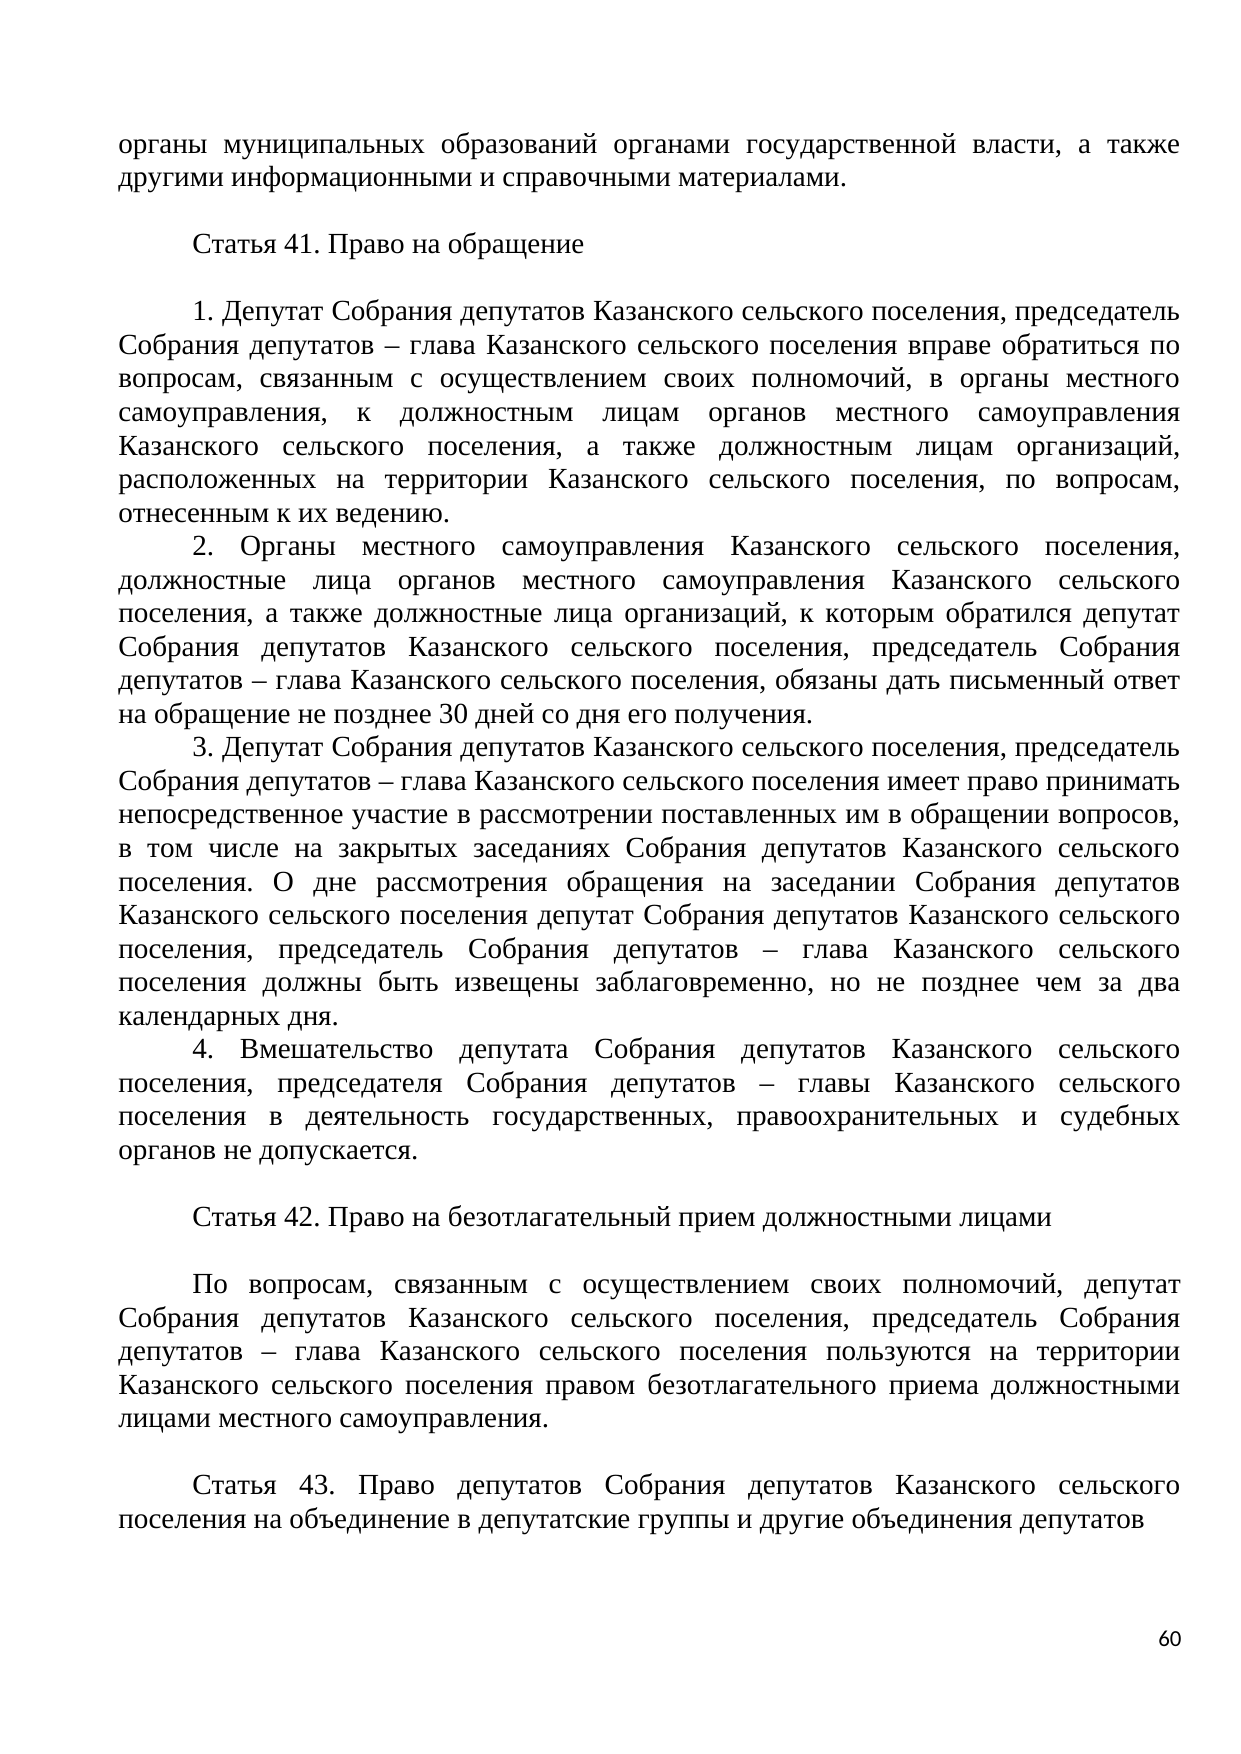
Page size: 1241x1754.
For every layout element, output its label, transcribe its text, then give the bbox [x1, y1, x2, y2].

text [118, 126, 1181, 193]
text 1. Депутат Собрания депутатов Казанского сельского поселения, председатель Собрания депутатов – глава Казанского сельского поселения вправе обратиться по вопросам, связанным с осуществлением своих полномочий, в органы местного самоуправления, к должностным лицам органов местного самоуправления Казанского сельского поселения, а также должностным лицам организаций, расположенных на территории Казанского сельского поселения, по вопросам, отнесенным к их ведению. [118, 293, 1181, 528]
text 4. Вмешательство депутата Собрания депутатов Казанского сельского поселения, председателя Собрания депутатов – главы Казанского сельского поселения в деятельность государственных, правоохранительных и судебных органов не допускается. [118, 1031, 1181, 1166]
text 3. Депутат Собрания депутатов Казанского сельского поселения, председатель Собрания депутатов – глава Казанского сельского поселения имеет право принимать непосредственное участие в рассмотрении поставленных им в обращении вопросов, в том числе на закрытых заседаниях Собрания депутатов Казанского сельского поселения. О дне рассмотрения обращения на заседании Собрания депутатов Казанского сельского поселения депутат Собрания депутатов Казанского сельского поселения, председатель Собрания депутатов – глава Казанского сельского поселения должны быть извещены заблаговременно, но не позднее чем за два календарных дня. [118, 729, 1181, 1031]
text 2. Органы местного самоуправления Казанского сельского поселения, должностные лица органов местного самоуправления Казанского сельского поселения, а также должностные лица организаций, к которым обратился депутат Собрания депутатов Казанского сельского поселения, председатель Собрания депутатов – глава Казанского сельского поселения, обязаны дать письменный ответ на обращение не позднее 30 дней со дня его получения. [118, 528, 1181, 729]
text Статья 43. Право депутатов Собрания депутатов Казанского сельского поселения на объединение в депутатские группы и другие объединения депутатов [118, 1467, 1181, 1534]
text Статья 41. Право на обращение [118, 226, 1181, 260]
text По вопросам, связанным с осуществлением своих полномочий, депутат Собрания депутатов Казанского сельского поселения, председатель Собрания депутатов – глава Казанского сельского поселения пользуются на территории Казанского сельского поселения правом безотлагательного приема должностными лицами местного самоуправления. [118, 1266, 1181, 1434]
text Статья 42. Право на безотлагательный прием должностными лицами [118, 1199, 1181, 1233]
